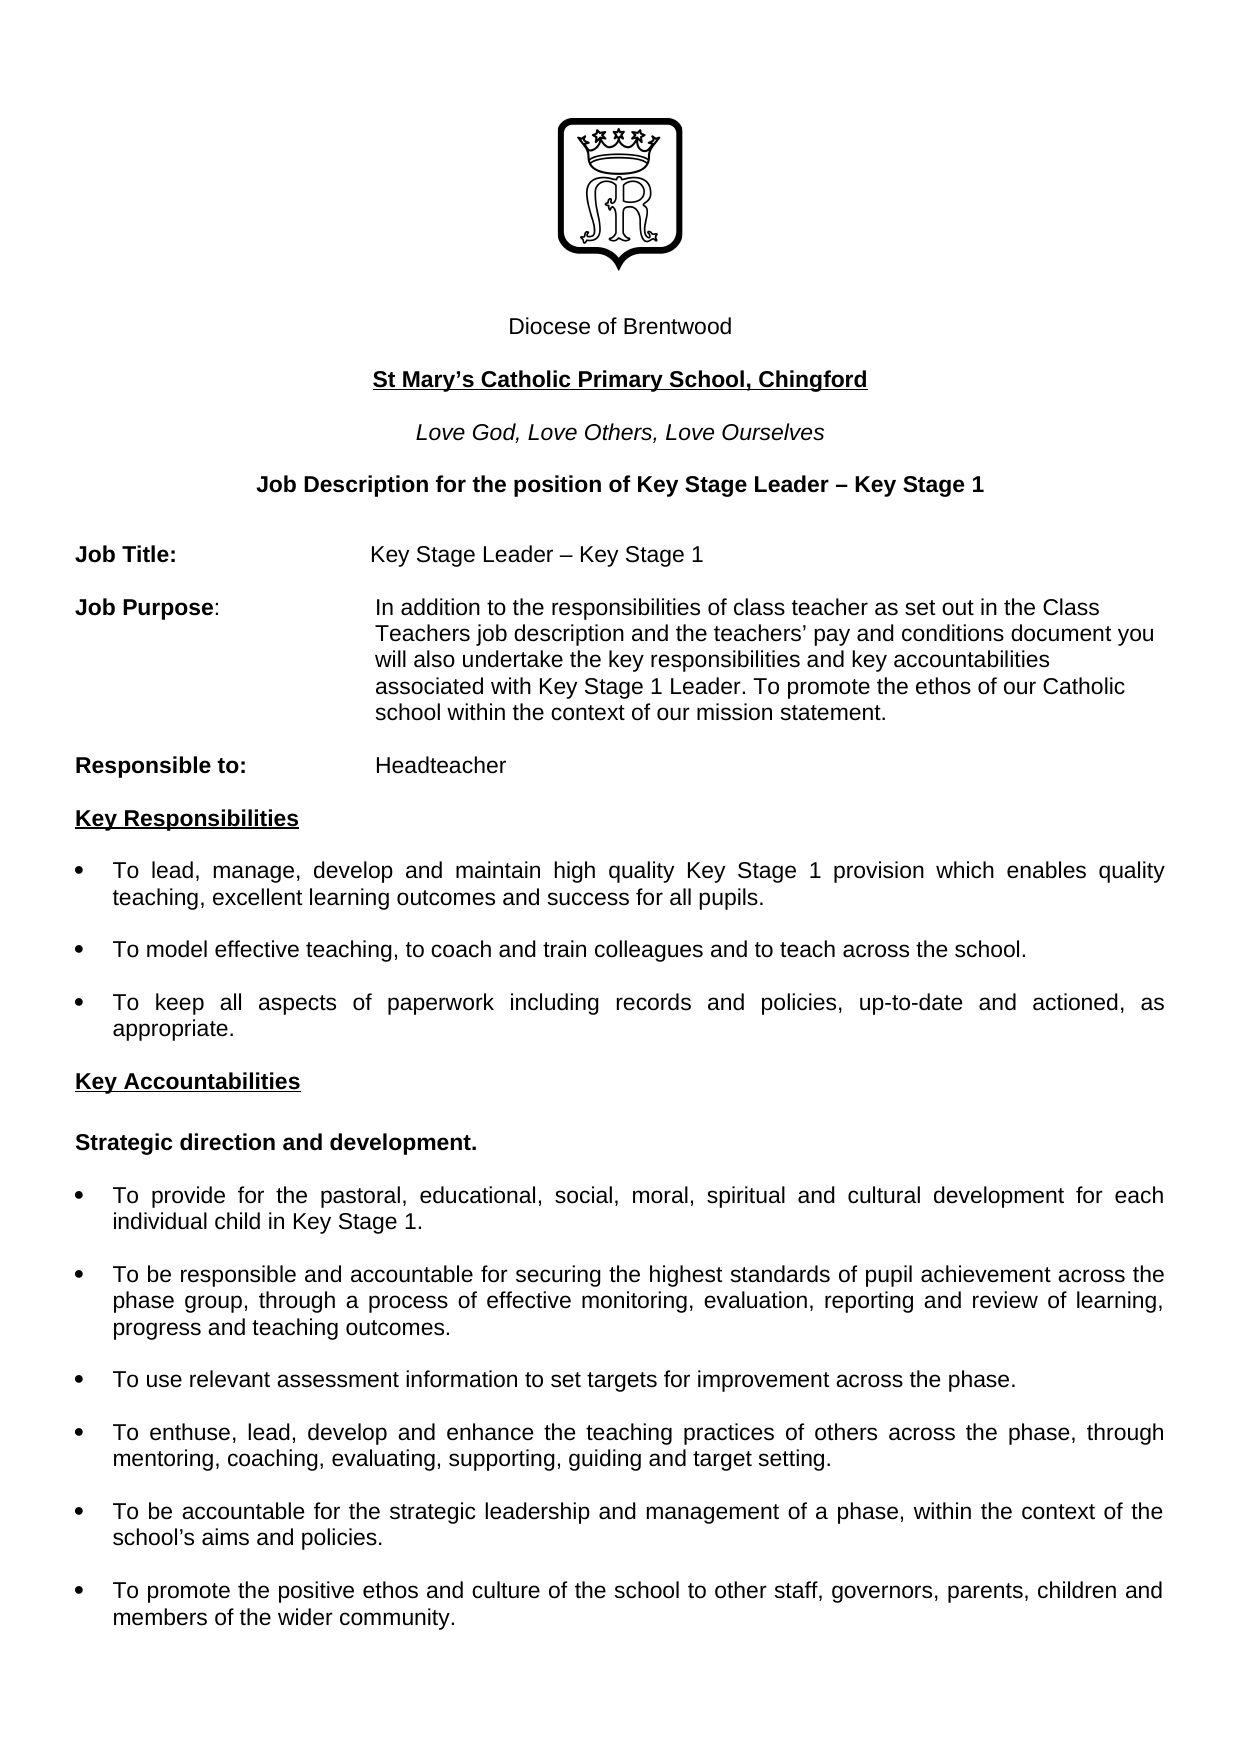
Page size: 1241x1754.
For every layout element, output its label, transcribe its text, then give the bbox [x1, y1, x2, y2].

text St Mary’s Catholic Primary School, Chingford [75, 366, 1165, 392]
text Job Purpose: In addition to the responsibilities of class teacher as set out in the Class Teachers job description and the teachers’ pay and conditions document you will also undertake the key responsibilities and key accountabilities associated with Key Stage 1 Leader. To promote the ethos of our Catholic school within the context of our mission statement. [75, 594, 1165, 725]
picture [557, 118, 683, 271]
list To lead, manage, develop and maintain high quality Key Stage 1 provision which enables quality teaching, excellent learning outcomes and success for all pupils. [75, 857, 1165, 910]
text Key Accountabilities [75, 1068, 1165, 1094]
text Job Title: Key Stage Leader – Key Stage 1 [75, 541, 1165, 567]
text Strategic direction and development. [75, 1129, 1165, 1155]
list To be responsible and accountable for securing the highest standards of pupil achievement across the phase group, through a process of effective monitoring, evaluation, reporting and review of learning, progress and teaching outcomes. [75, 1261, 1165, 1340]
text Diocese of Brentwood [75, 313, 1165, 340]
text Love God, Love Others, Love Ourselves [75, 419, 1165, 445]
list To enthuse, lead, develop and enhance the teaching practices of others across the phase, through mentoring, coaching, evaluating, supporting, guiding and target setting. [75, 1419, 1165, 1472]
text Key Responsibilities [75, 804, 1165, 831]
list To promote the positive ethos and culture of the school to other staff, governors, parents, children and members of the wider community. [75, 1577, 1165, 1630]
list To model effective teaching, to coach and train colleagues and to teach across the school. [75, 936, 1165, 963]
list To use relevant assessment information to set targets for improvement across the phase. [75, 1366, 1165, 1393]
list To keep all aspects of paperwork including records and policies, up-to-date and actioned, as appropriate. [75, 989, 1165, 1042]
list To be accountable for the strategic leadership and management of a phase, within the context of the school’s aims and policies. [75, 1498, 1165, 1551]
list To provide for the pastoral, educational, social, moral, spiritual and cultural development for each individual child in Key Stage 1. [75, 1182, 1165, 1234]
text Responsible to: Headteacher [75, 752, 1165, 778]
text Job Description for the position of Key Stage Leader – Key Stage 1 [75, 471, 1165, 498]
